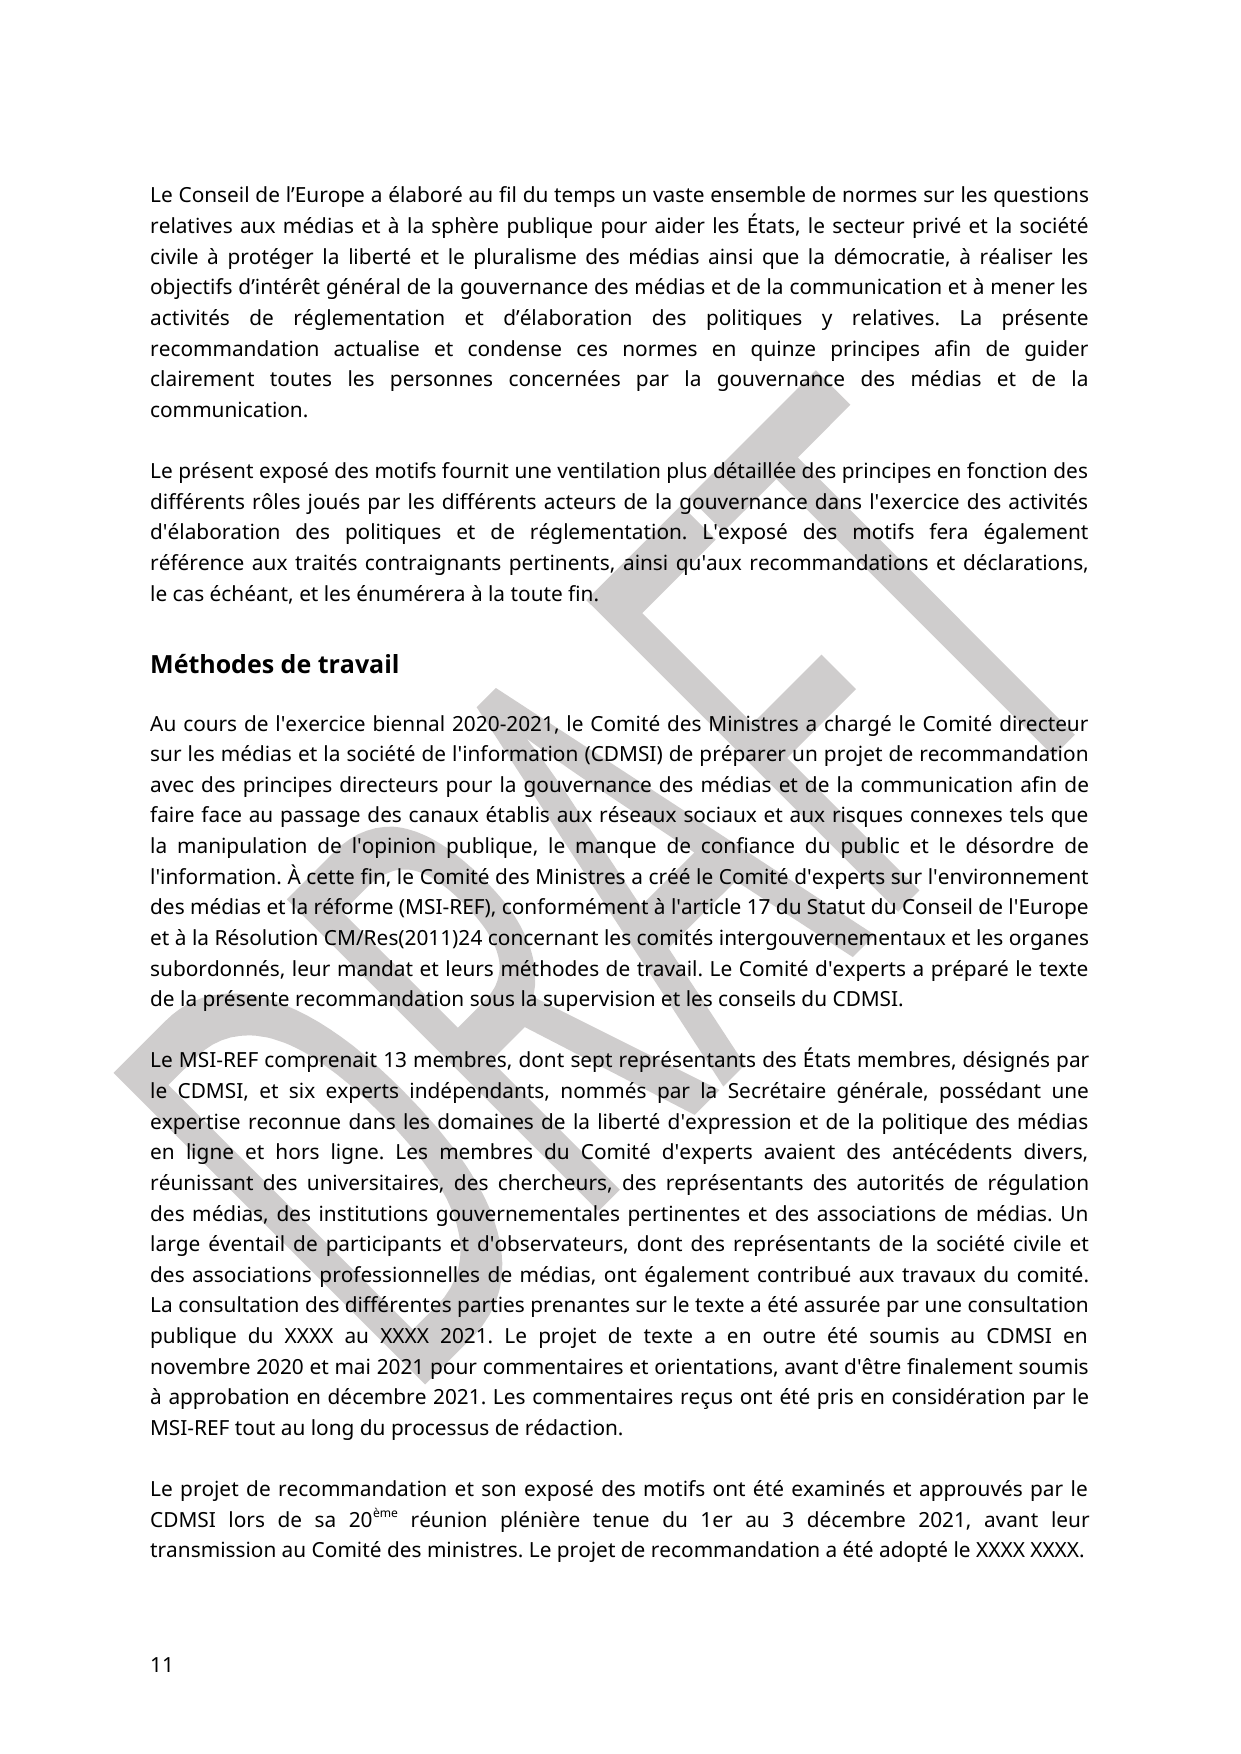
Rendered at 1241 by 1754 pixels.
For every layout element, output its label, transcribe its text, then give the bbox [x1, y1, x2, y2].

text Le projet de recommandation et son exposé des motifs ont été examinés et approuvés par le CDMSI lors de sa 20ème réunion plénière tenue du 1er au 3 décembre 2021, avant leur transmission au Comité des ministres. Le projet de recommandation a été adopté le XXXX XXXX. [150, 1474, 1090, 1564]
text Le Conseil de l’Europe a élaboré au fil du temps un vaste ensemble de normes sur les questions relatives aux médias et à la sphère publique pour aider les États, le secteur privé et la société civile à protéger la liberté et le pluralisme des médias ainsi que la démocratie, à réaliser les objectifs d’intérêt général de la gouvernance des médias et de la communication et à mener les activités de réglementation et d’élaboration des politiques y relatives. La présente recommandation actualise et condense ces normes en quinze principes afin de guider clairement toutes les personnes concernées par la gouvernance des médias et de la communication. [150, 181, 1090, 423]
text Le présent exposé des motifs fournit une ventilation plus détaillée des principes en fonction des différents rôles joués par les différents acteurs de la gouvernance dans l'exercice des activités d'élaboration des politiques et de réglementation. L'exposé des motifs fera également référence aux traités contraignants pertinents, ainsi qu'aux recommandations et déclarations, le cas échéant, et les énumérera à la toute fin. [150, 456, 1090, 607]
text Au cours de l'exercice biennal 2020-2021, le Comité des Ministres a chargé le Comité directeur sur les médias et la société de l'information (CDMSI) de préparer un projet de recommandation avec des principes directeurs pour la gouvernance des médias et de la communication afin de faire face au passage des canaux établis aux réseaux sociaux et aux risques connexes tels que la manipulation de l'opinion publique, le manque de confiance du public et le désordre de l'information. À cette fin, le Comité des Ministres a créé le Comité d'experts sur l'environnement des médias et la réforme (MSI-REF), conformément à l'article 17 du Statut du Conseil de l'Europe et à la Résolution CM/Res(2011)24 concernant les comités intergouvernementaux et les organes subordonnés, leur mandat et leurs méthodes de travail. Le Comité d'experts a préparé le texte de la présente recommandation sous la supervision et les conseils du CDMSI. [150, 709, 1090, 1013]
text Le MSI-REF comprenait 13 membres, dont sept représentants des États membres, désignés par le CDMSI, et six experts indépendants, nommés par la Secrétaire générale, possédant une expertise reconnue dans les domaines de la liberté d'expression et de la politique des médias en ligne et hors ligne. Les membres du Comité d'experts avaient des antécédents divers, réunissant des universitaires, des chercheurs, des représentants des autorités de régulation des médias, des institutions gouvernementales pertinentes et des associations de médias. Un large éventail de participants et d'observateurs, dont des représentants de la société civile et des associations professionnelles de médias, ont également contribué aux travaux du comité. La consultation des différentes parties prenantes sur le texte a été assurée par une consultation publique du XXXX au XXXX 2021. Le projet de texte a en outre été soumis au CDMSI en novembre 2020 et mai 2021 pour commentaires et orientations, avant d'être finalement soumis à approbation en décembre 2021. Les commentaires reçus ont été pris en considération par le MSI-REF tout au long du processus de rédaction. [150, 1046, 1090, 1441]
subtitle Méthodes de travail [150, 647, 1090, 681]
